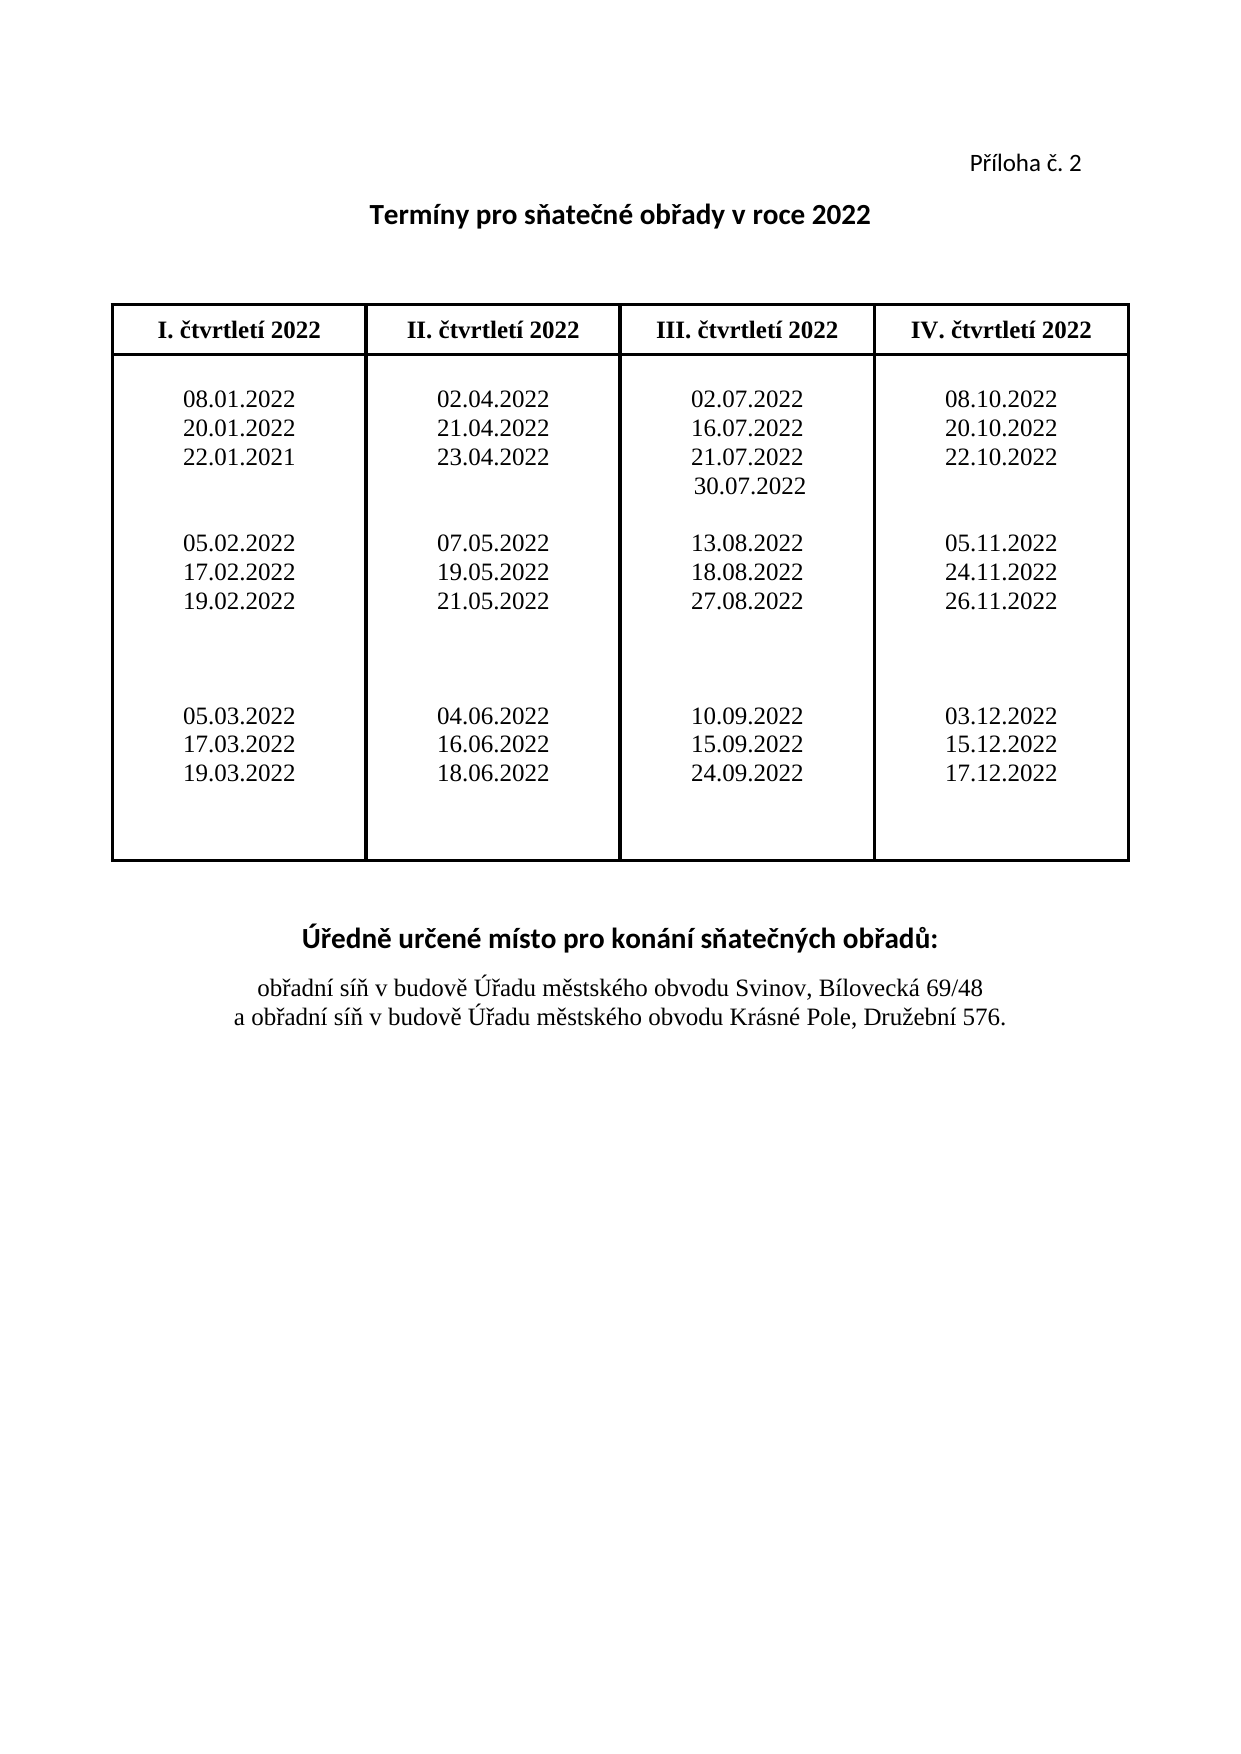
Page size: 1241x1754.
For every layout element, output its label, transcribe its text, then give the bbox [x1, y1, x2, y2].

text obřadní síň v budově Úřadu městského obvodu Svinov, Bílovecká 69/48 [148, 973, 1093, 1002]
table_cell 08.10.2022 20.10.2022 22.10.2022 05.11.2022 24.11.2022 26.11.2022 03.12.2022 15.12.2022 17.12.2022 [876, 356, 1127, 859]
text Termíny pro sňatečné obřady v roce 2022 [148, 196, 1093, 232]
table_cell 02.04.2022 21.04.2022 23.04.2022 07.05.2022 19.05.2022 21.05.2022 04.06.2022 16.06.2022 18.06.2022 [368, 356, 618, 859]
text Příloha č. 2 [148, 148, 1093, 178]
table_header II. čtvrtletí 2022 [368, 306, 618, 353]
table_cell 08.01.2022 20.01.2022 22.01.2021 05.02.2022 17.02.2022 19.02.2022 05.03.2022 17.03.2022 19.03.2022 [114, 356, 364, 859]
table_header IV. čtvrtletí 2022 [876, 306, 1127, 353]
text Úředně určené místo pro konání sňatečných obřadů: [148, 920, 1093, 955]
table_cell 02.07.2022 16.07.2022 21.07.2022 30.07.2022 13.08.2022 18.08.2022 27.08.2022 10.09.2022 15.09.2022 24.09.2022 [622, 356, 873, 859]
table_header III. čtvrtletí 2022 [622, 306, 873, 353]
table_header I. čtvrtletí 2022 [114, 306, 364, 353]
text a obřadní síň v budově Úřadu městského obvodu Krásné Pole, Družební 576. [148, 1002, 1093, 1031]
